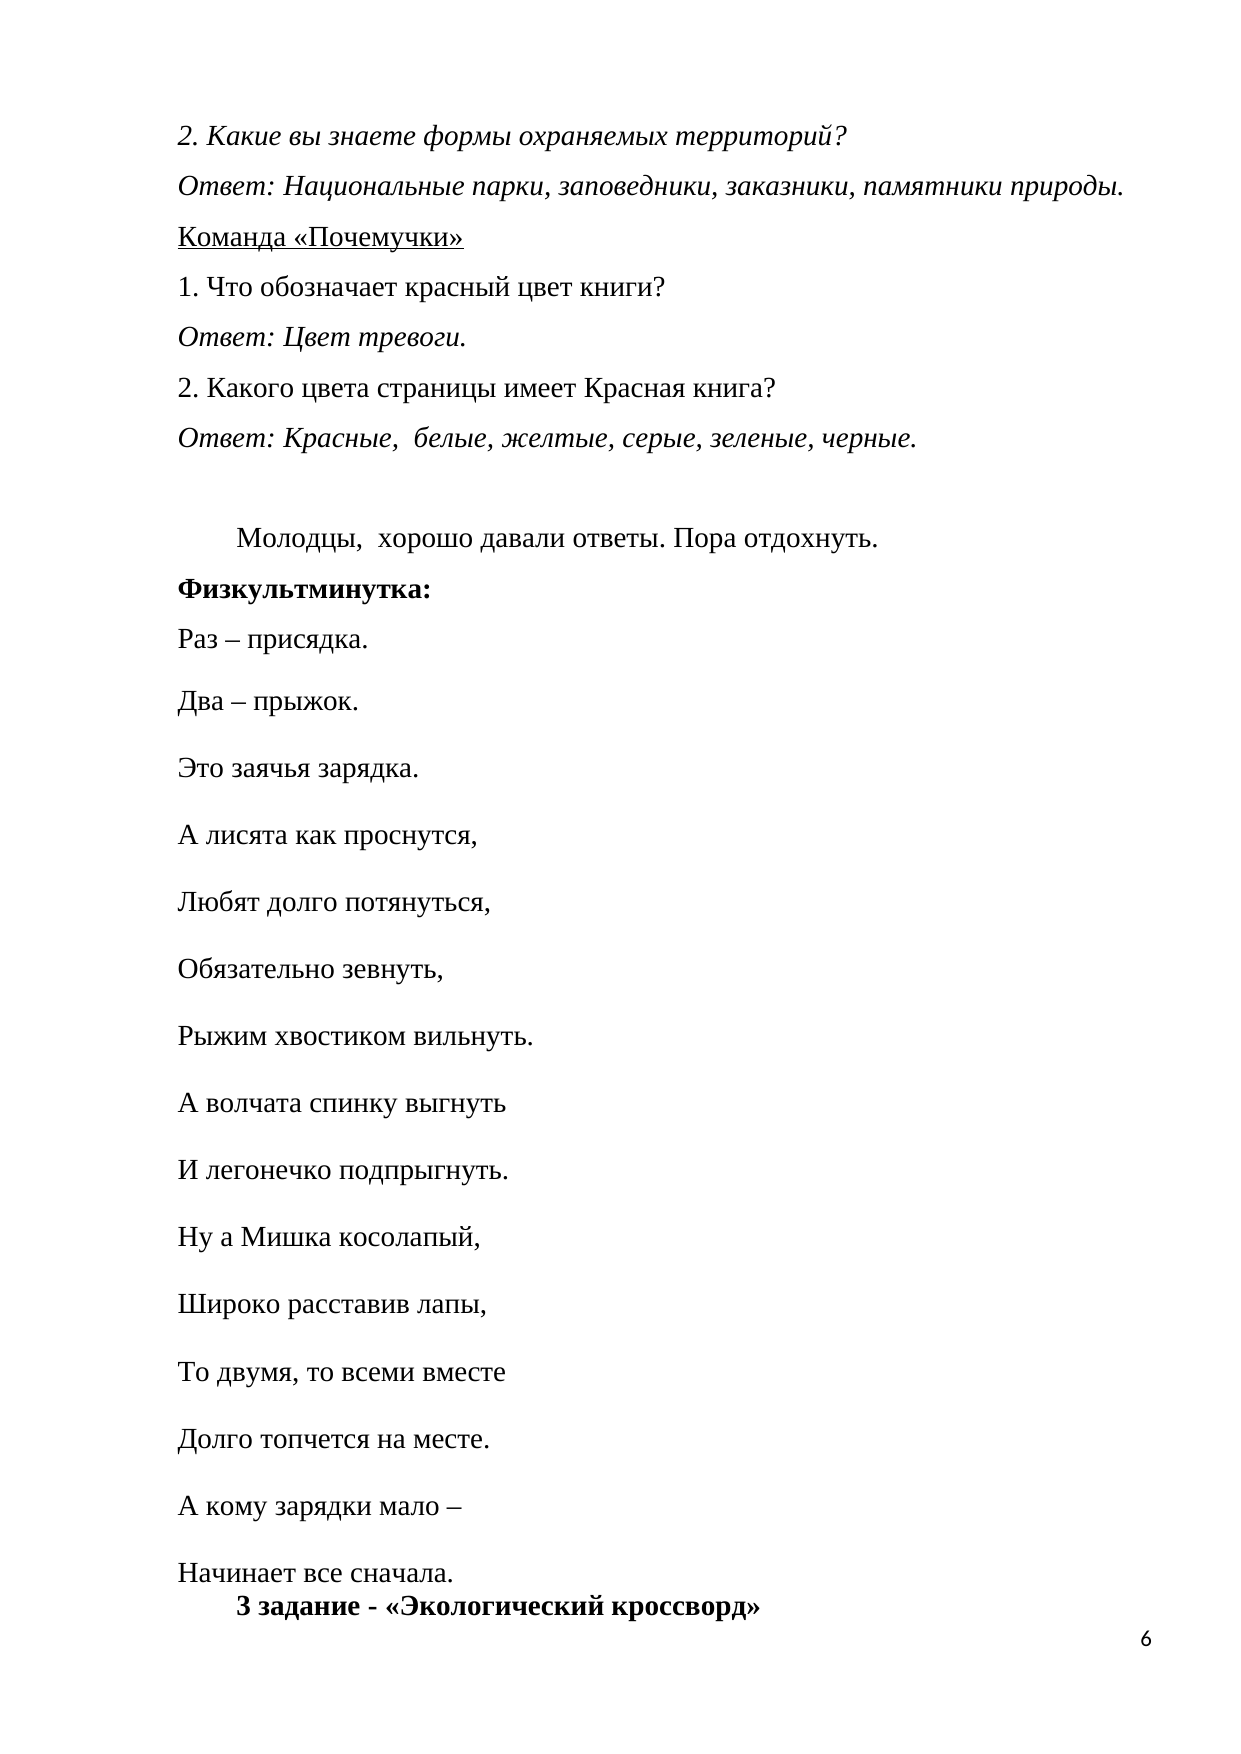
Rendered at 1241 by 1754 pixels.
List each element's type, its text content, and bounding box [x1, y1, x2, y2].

text Раз – присядка. [177, 621, 1152, 683]
text Команда «Почемучки» 1. Что обозначает красный цвет книги? Ответ: Цвет тревоги. 2. Какого цвета страницы имеет Красная книга? Ответ: Красные, белые, желтые, серые, зеленые, черные. [177, 219, 1152, 453]
text Молодцы, хорошо давали ответы. Пора отдохнуть. Физкультминутка: [177, 521, 1152, 604]
text Два – прыжок. Это заячья зарядка. А лисята как проснутся, Любят долго потянуться, Обязательно зевнуть, Рыжим хвостиком вильнуть. А волчата спинку выгнуть И легонечко подпрыгнуть. Ну а Мишка косолапый, Широко расставив лапы, То двумя, то всеми вместе Долго топчется на месте. А кому зарядки мало – Начинает все сначала. [177, 683, 1152, 1588]
text 3 задание - «Экологический кроссворд» [177, 1588, 1152, 1622]
text 2. Какие вы знаете формы охраняемых территорий? Ответ: Национальные парки, заповедники, заказники, памятники природы. [177, 118, 1152, 202]
